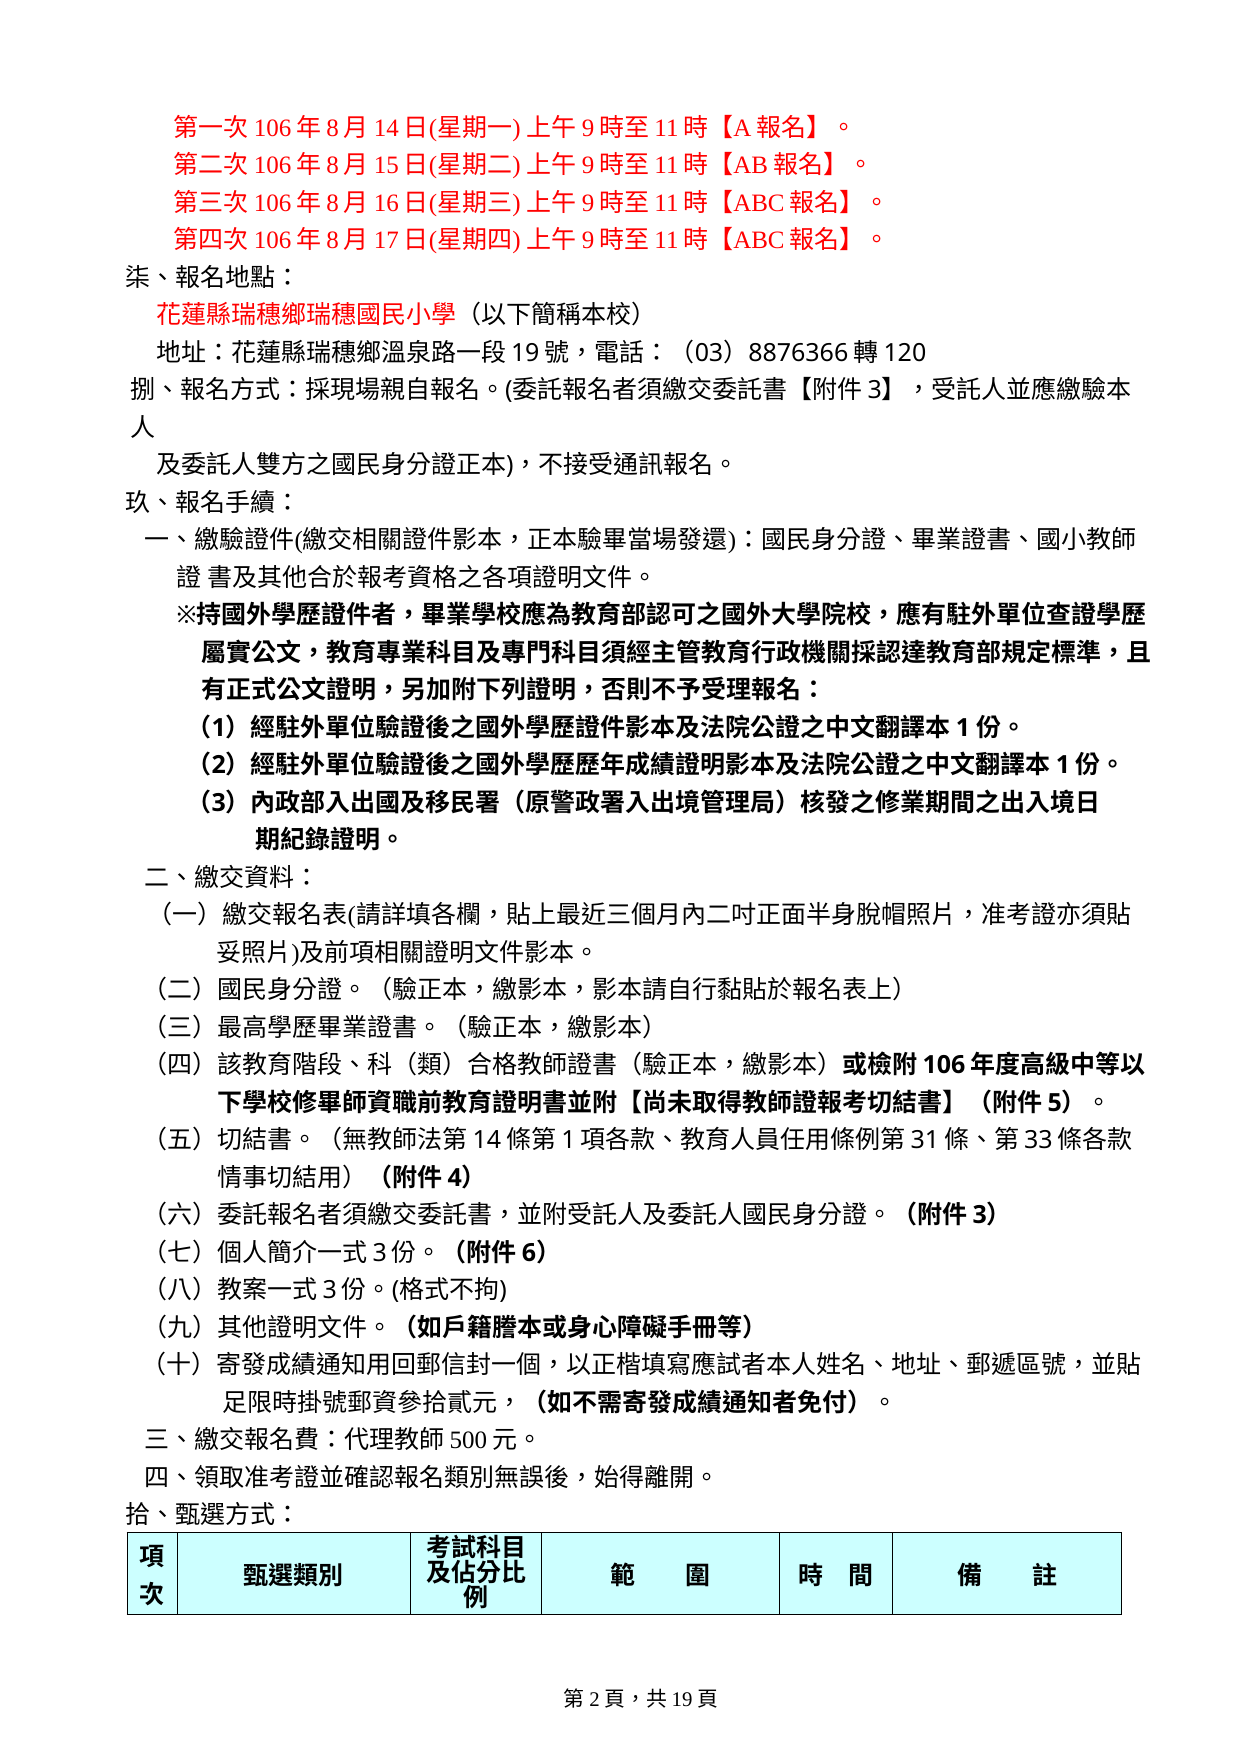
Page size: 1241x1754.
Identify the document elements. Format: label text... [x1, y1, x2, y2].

text 第四次106年8月17日(星期四) 上午9時至11時【ABC報名】。 [130, 219, 1152, 257]
text （三）最高學歷畢業證書。（驗正本，繳影本） [130, 1007, 1152, 1044]
text ※持國外學歷證件者，畢業學校應為教育部認可之國外大學院校，應有駐外單位查證學歷屬實公文，教育專業科目及專門科目須經主管教育行政機關採認達教育部規定標準，且有正式公文證明，另加附下列證明，否則不予受理報名： [176, 594, 1152, 707]
text 四、領取准考證並確認報名類別無誤後，始得離開。 [144, 1457, 1152, 1494]
table_header 時 間 [780, 1533, 892, 1614]
table_header 甄選類別 [178, 1533, 410, 1614]
text （3）內政部入出國及移民署（原警政署入出境管理局）核發之修業期間之出入境日 [180, 782, 1152, 819]
text 柒、報名地點： [126, 257, 1152, 294]
text 玖、報名手續： [126, 482, 1152, 519]
table_header 項次 [128, 1533, 177, 1614]
text 花蓮縣瑞穗鄉瑞穗國民小學（以下簡稱本校） [130, 294, 1152, 332]
table_header 範 圍 [542, 1533, 779, 1614]
table_header 備 註 [893, 1533, 1121, 1614]
text （1）經駐外單位驗證後之國外學歷證件影本及法院公證之中文翻譯本1 份。 [180, 707, 1152, 744]
text 第二次106年8月15日(星期二) 上午9時至11時【AB報名】。 [130, 144, 1152, 182]
text （八）教案一式3份。(格式不拘) [130, 1269, 1152, 1307]
text 一、繳驗證件(繳交相關證件影本，正本驗畢當場發還)：國民身分證、畢業證書、國小教師證 書及其他合於報考資格之各項證明文件。 [144, 519, 1152, 594]
text 捌、報名方式：採現場親自報名。(委託報名者須繳交委託書【附件3】，受託人並應繳驗本人 [130, 369, 1152, 444]
text 地址：花蓮縣瑞穗鄉溫泉路一段19號，電話：（03）8876366轉120 [130, 332, 1152, 369]
text 三、繳交報名費：代理教師500元。 [144, 1419, 1152, 1457]
text （十）寄發成績通知用回郵信封一個，以正楷填寫應試者本人姓名、地址、郵遞區號，並貼足限時掛號郵資參拾貳元，（如不需寄發成績通知者免付）。 [141, 1344, 1152, 1419]
text （一）繳交報名表(請詳填各欄，貼上最近三個月內二吋正面半身脫帽照片，准考證亦須貼妥照片)及前項相關證明文件影本。 [147, 894, 1152, 969]
text （七）個人簡介一式3份。（附件6） [130, 1232, 1152, 1269]
text 期紀錄證明。 [180, 819, 1152, 857]
text （2）經駐外單位驗證後之國外學歷歷年成績證明影本及法院公證之中文翻譯本1份。 [180, 744, 1152, 782]
table_header 考試科目 及佔分比例 [411, 1533, 541, 1614]
text 及委託人雙方之國民身分證正本)，不接受通訊報名。 [130, 444, 1152, 482]
text （二）國民身分證。（驗正本，繳影本，影本請自行黏貼於報名表上） [130, 969, 1152, 1007]
text （六）委託報名者須繳交委託書，並附受託人及委託人國民身分證。（附件3） [130, 1194, 1152, 1232]
text 拾、甄選方式： [126, 1494, 1152, 1532]
text 第三次106年8月16日(星期三) 上午9時至11時【ABC報名】。 [130, 182, 1152, 219]
text （四）該教育階段、科（類）合格教師證書（驗正本，繳影本）或檢附106年度高級中等以下學校修畢師資職前教育證明書並附【尚未取得教師證報考切結書】（附件5）。 [142, 1044, 1152, 1119]
text 第一次106年8月14日(星期一) 上午9時至11時【A報名】。 [130, 107, 1152, 144]
text 二、繳交資料： [144, 857, 1152, 894]
text （五）切結書。（無教師法第14條第1項各款、教育人員任用條例第31條、第33條各款情事切結用）（附件4） [142, 1119, 1152, 1194]
text （九）其他證明文件。（如戶籍謄本或身心障礙手冊等） [130, 1307, 1152, 1344]
